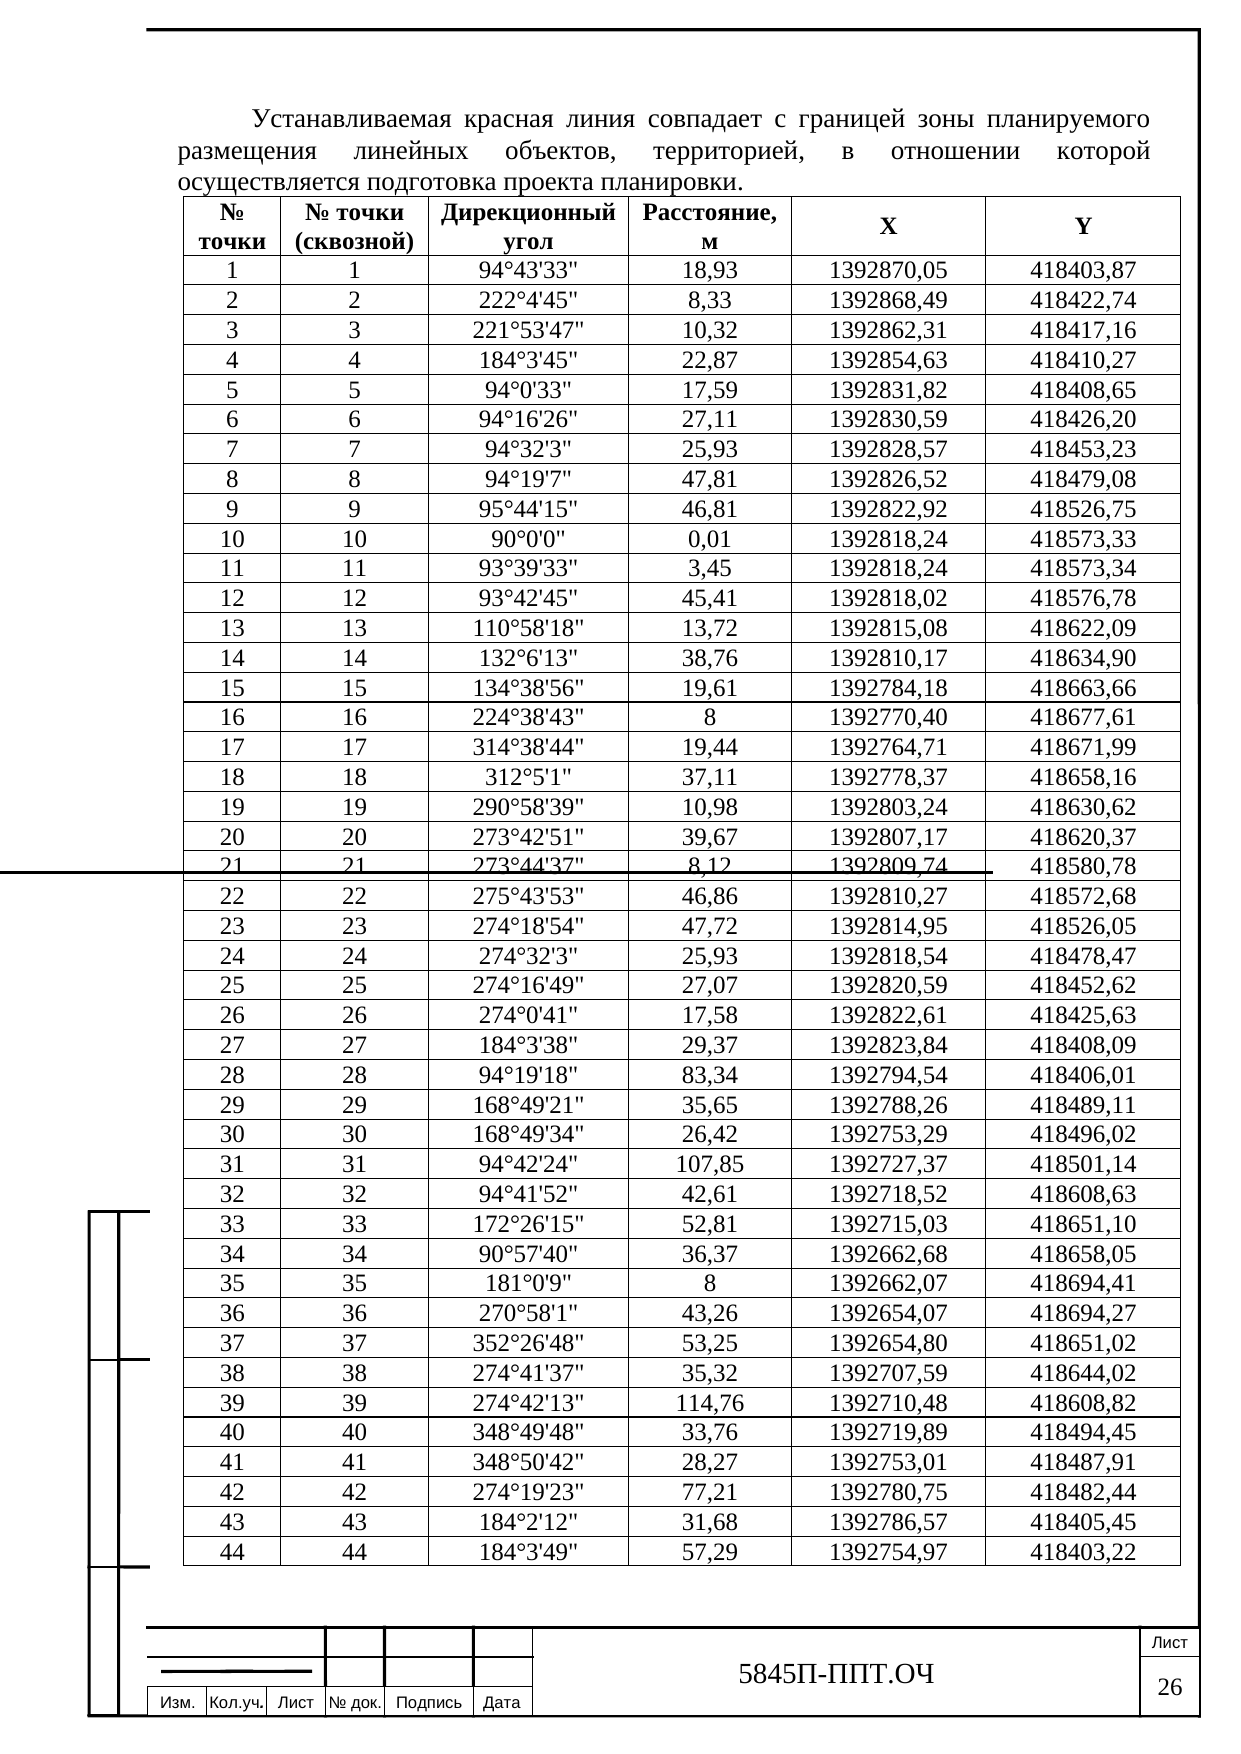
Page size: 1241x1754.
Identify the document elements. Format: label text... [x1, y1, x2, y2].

table_cell 9 [281, 494, 428, 523]
table_cell 10,98 [629, 792, 791, 821]
table_cell 29 [281, 1090, 428, 1118]
table_cell 77,21 [629, 1477, 791, 1506]
table_cell 43,26 [629, 1298, 791, 1327]
table_cell 418501,14 [986, 1149, 1180, 1178]
table_cell 1392820,59 [792, 971, 985, 999]
table_cell 46,81 [629, 494, 791, 523]
table_cell 418658,16 [986, 762, 1180, 791]
table_cell 11 [184, 554, 280, 582]
table_cell 418572,68 [986, 881, 1180, 910]
table_cell 33 [281, 1209, 428, 1238]
table_cell 348°50'42" [429, 1447, 628, 1476]
table_cell 32 [281, 1179, 428, 1208]
table_cell 2 [281, 285, 428, 314]
table_cell 418526,75 [986, 494, 1180, 523]
table_cell 21 [184, 851, 280, 880]
table_cell 25,93 [629, 941, 791, 969]
table_cell 3 [184, 315, 280, 344]
table_cell 418580,78 [986, 851, 1180, 880]
table_cell 1392788,26 [792, 1090, 985, 1118]
table_cell 418677,61 [986, 703, 1180, 731]
table_cell 418417,16 [986, 315, 1180, 344]
table_cell 0,01 [629, 524, 791, 552]
table_cell 20 [281, 822, 428, 850]
table_cell 90°0'0" [429, 524, 628, 552]
table_cell 27 [281, 1030, 428, 1059]
table_cell 168°49'21" [429, 1090, 628, 1118]
table_cell 1392753,01 [792, 1447, 985, 1476]
table_cell 31,68 [629, 1507, 791, 1536]
table_cell 1 [184, 256, 280, 284]
table_cell 43 [281, 1507, 428, 1536]
table_cell 1392770,40 [792, 703, 985, 731]
table_cell 274°42'13" [429, 1388, 628, 1416]
table_cell 1392818,02 [792, 583, 985, 612]
table_cell 25 [184, 971, 280, 999]
table_cell 418644,02 [986, 1358, 1180, 1387]
table_cell 134°38'56" [429, 673, 628, 701]
table_cell 35 [184, 1269, 280, 1297]
table_cell 3 [281, 315, 428, 344]
table_header Y [986, 197, 1180, 254]
table_cell 274°41'37" [429, 1358, 628, 1387]
table_cell 1392754,97 [792, 1537, 985, 1565]
table_cell 418452,62 [986, 971, 1180, 999]
table_cell 275°43'53" [429, 881, 628, 910]
table_cell 94°43'33" [429, 256, 628, 284]
table_cell 6 [184, 405, 280, 433]
table_cell 221°53'47" [429, 315, 628, 344]
table_cell 47,72 [629, 911, 791, 940]
table_cell 8 [281, 464, 428, 493]
table_cell 2 [184, 285, 280, 314]
table_cell 94°42'24" [429, 1149, 628, 1178]
table_cell 274°16'49" [429, 971, 628, 999]
table_cell 13 [184, 613, 280, 642]
table_cell 33 [184, 1209, 280, 1238]
table_cell 17,59 [629, 375, 791, 403]
table_cell 418403,87 [986, 256, 1180, 284]
table_cell 38,76 [629, 643, 791, 672]
table_cell 44 [281, 1537, 428, 1565]
table_cell 1392715,03 [792, 1209, 985, 1238]
table_cell 39 [281, 1388, 428, 1416]
table_cell 1392753,29 [792, 1120, 985, 1148]
table_cell 34 [184, 1239, 280, 1267]
table_cell 27 [184, 1030, 280, 1059]
table_cell 418479,08 [986, 464, 1180, 493]
table_header № точки (сквозной) [281, 197, 428, 254]
table_cell 418489,11 [986, 1090, 1180, 1118]
table_cell 1392654,80 [792, 1328, 985, 1357]
table_cell 1392662,68 [792, 1239, 985, 1267]
table_cell 25 [281, 971, 428, 999]
table_cell 19,61 [629, 673, 791, 701]
table_cell 93°39'33" [429, 554, 628, 582]
table_cell 1392868,49 [792, 285, 985, 314]
table_cell 172°26'15" [429, 1209, 628, 1238]
table_cell 348°49'48" [429, 1418, 628, 1446]
table_cell 29 [184, 1090, 280, 1118]
table_cell 45,41 [629, 583, 791, 612]
table_cell 17 [281, 732, 428, 761]
table_cell 15 [184, 673, 280, 701]
table_cell 38 [184, 1358, 280, 1387]
table_cell 418620,37 [986, 822, 1180, 850]
table_cell 18 [281, 762, 428, 791]
table_cell 418478,47 [986, 941, 1180, 969]
table_cell 418573,34 [986, 554, 1180, 582]
table_cell 95°44'15" [429, 494, 628, 523]
table_cell 1392803,24 [792, 792, 985, 821]
table_cell 42 [281, 1477, 428, 1506]
table_cell 418658,05 [986, 1239, 1180, 1267]
table_cell 418651,02 [986, 1328, 1180, 1357]
table_cell 1392662,07 [792, 1269, 985, 1297]
table_cell 47,81 [629, 464, 791, 493]
table_cell 184°3'38" [429, 1030, 628, 1059]
table_cell 53,25 [629, 1328, 791, 1357]
table_cell 1392828,57 [792, 434, 985, 463]
table_cell 418494,45 [986, 1418, 1180, 1446]
table_cell 94°19'7" [429, 464, 628, 493]
table_cell 18 [184, 762, 280, 791]
table_cell 1392815,08 [792, 613, 985, 642]
table_cell 38 [281, 1358, 428, 1387]
table_cell 8,33 [629, 285, 791, 314]
table_cell 13 [281, 613, 428, 642]
table_cell 12 [281, 583, 428, 612]
table_cell 31 [281, 1149, 428, 1178]
table_cell 8 [629, 1269, 791, 1297]
table_cell 1392862,31 [792, 315, 985, 344]
table_cell 1392810,17 [792, 643, 985, 672]
table_cell 418526,05 [986, 911, 1180, 940]
table_cell 1392810,27 [792, 881, 985, 910]
table_cell 1392854,63 [792, 345, 985, 374]
table_cell 418622,09 [986, 613, 1180, 642]
table_cell 184°2'12" [429, 1507, 628, 1536]
table_cell 40 [184, 1418, 280, 1446]
table_cell 57,29 [629, 1537, 791, 1565]
table_cell 418630,62 [986, 792, 1180, 821]
table_cell 22 [281, 881, 428, 910]
table_cell 132°6'13" [429, 643, 628, 672]
text Устанавливаемая красная линия совпадает с границей зоны планируемого размещения линейных объектов, территорией, в отношении которой осуществляется подготовка проекта планировки. [177, 103, 1152, 196]
table_cell 418608,82 [986, 1388, 1180, 1416]
table_cell 32 [184, 1179, 280, 1208]
table_cell 15 [281, 673, 428, 701]
table_cell 26 [281, 1000, 428, 1029]
table_cell 4 [184, 345, 280, 374]
table_cell 10 [184, 524, 280, 552]
table_cell 94°41'52" [429, 1179, 628, 1208]
table_cell 41 [281, 1447, 428, 1476]
table_cell 273°44'37" [429, 851, 628, 880]
table_cell 114,76 [629, 1388, 791, 1416]
table_cell 19 [281, 792, 428, 821]
table_cell 37,11 [629, 762, 791, 791]
table_cell 17,58 [629, 1000, 791, 1029]
table_header X [792, 197, 985, 254]
table_cell 44 [184, 1537, 280, 1565]
table_cell 19,44 [629, 732, 791, 761]
table_cell 46,86 [629, 881, 791, 910]
table_cell 418663,66 [986, 673, 1180, 701]
table_cell 274°32'3" [429, 941, 628, 969]
table_cell 1392831,82 [792, 375, 985, 403]
table_cell 181°0'9" [429, 1269, 628, 1297]
table_cell 28 [184, 1060, 280, 1089]
table_cell 1392780,75 [792, 1477, 985, 1506]
table_cell 90°57'40" [429, 1239, 628, 1267]
table_cell 1392707,59 [792, 1358, 985, 1387]
table_cell 1392786,57 [792, 1507, 985, 1536]
table_cell 184°3'49" [429, 1537, 628, 1565]
table_cell 290°58'39" [429, 792, 628, 821]
table_header № точки [184, 197, 280, 254]
table_cell 93°42'45" [429, 583, 628, 612]
table_cell 36 [184, 1298, 280, 1327]
table_cell 5 [281, 375, 428, 403]
table_cell 27,11 [629, 405, 791, 433]
table_cell 418576,78 [986, 583, 1180, 612]
table_cell 8 [629, 703, 791, 731]
table_cell 418422,74 [986, 285, 1180, 314]
table_cell 418573,33 [986, 524, 1180, 552]
table_cell 94°0'33" [429, 375, 628, 403]
table_cell 418496,02 [986, 1120, 1180, 1148]
table_cell 1392807,17 [792, 822, 985, 850]
table_cell 274°18'54" [429, 911, 628, 940]
table_cell 418408,65 [986, 375, 1180, 403]
table_cell 37 [281, 1328, 428, 1357]
table_cell 168°49'34" [429, 1120, 628, 1148]
table_cell 42 [184, 1477, 280, 1506]
table_cell 1392818,54 [792, 941, 985, 969]
table_cell 270°58'1" [429, 1298, 628, 1327]
table_cell 17 [184, 732, 280, 761]
table_cell 110°58'18" [429, 613, 628, 642]
table_cell 94°32'3" [429, 434, 628, 463]
table_cell 12 [184, 583, 280, 612]
table_cell 26 [184, 1000, 280, 1029]
table_cell 418694,41 [986, 1269, 1180, 1297]
table_cell 1392814,95 [792, 911, 985, 940]
table_cell 11 [281, 554, 428, 582]
table_cell 1392784,18 [792, 673, 985, 701]
table_cell 3,45 [629, 554, 791, 582]
table_cell 94°19'18" [429, 1060, 628, 1089]
table_cell 1 [281, 256, 428, 284]
table_cell 352°26'48" [429, 1328, 628, 1357]
table_cell 418651,10 [986, 1209, 1180, 1238]
table_cell 418410,27 [986, 345, 1180, 374]
table_cell 8,12 [629, 851, 791, 880]
table_cell 418405,45 [986, 1507, 1180, 1536]
table_cell 5 [184, 375, 280, 403]
table_cell 1392719,89 [792, 1418, 985, 1446]
table_cell 18,93 [629, 256, 791, 284]
table_cell 107,85 [629, 1149, 791, 1178]
table_cell 8 [184, 464, 280, 493]
table_cell 22,87 [629, 345, 791, 374]
table_cell 418406,01 [986, 1060, 1180, 1089]
table_cell 23 [281, 911, 428, 940]
table_cell 418487,91 [986, 1447, 1180, 1476]
table_cell 418408,09 [986, 1030, 1180, 1059]
table_cell 184°3'45" [429, 345, 628, 374]
table_cell 1392778,37 [792, 762, 985, 791]
table_cell 1392823,84 [792, 1030, 985, 1059]
table_cell 42,61 [629, 1179, 791, 1208]
table_cell 224°38'43" [429, 703, 628, 731]
table_cell 418634,90 [986, 643, 1180, 672]
table_cell 274°19'23" [429, 1477, 628, 1506]
table_cell 31 [184, 1149, 280, 1178]
table_cell 10,32 [629, 315, 791, 344]
table_cell 418453,23 [986, 434, 1180, 463]
table_cell 16 [184, 703, 280, 731]
table_cell 1392654,07 [792, 1298, 985, 1327]
table_cell 312°5'1" [429, 762, 628, 791]
table_cell 1392794,54 [792, 1060, 985, 1089]
table_cell 1392710,48 [792, 1388, 985, 1416]
table_cell 21 [281, 851, 428, 880]
table_cell 29,37 [629, 1030, 791, 1059]
table_cell 28 [281, 1060, 428, 1089]
table_cell 418671,99 [986, 732, 1180, 761]
table_cell 14 [281, 643, 428, 672]
table_cell 34 [281, 1239, 428, 1267]
table_cell 1392809,74 [792, 851, 985, 880]
table_cell 36,37 [629, 1239, 791, 1267]
table_cell 36 [281, 1298, 428, 1327]
table_cell 418694,27 [986, 1298, 1180, 1327]
table_cell 7 [184, 434, 280, 463]
table_cell 1392830,59 [792, 405, 985, 433]
table_cell 25,93 [629, 434, 791, 463]
table_cell 1392818,24 [792, 554, 985, 582]
table_cell 30 [184, 1120, 280, 1148]
table_cell 418482,44 [986, 1477, 1180, 1506]
table_cell 20 [184, 822, 280, 850]
table_cell 7 [281, 434, 428, 463]
table_cell 274°0'41" [429, 1000, 628, 1029]
table_cell 24 [281, 941, 428, 969]
table_cell 1392870,05 [792, 256, 985, 284]
table_cell 222°4'45" [429, 285, 628, 314]
table_cell 6 [281, 405, 428, 433]
table_cell 30 [281, 1120, 428, 1148]
table_cell 26,42 [629, 1120, 791, 1148]
table_cell 19 [184, 792, 280, 821]
table_cell 9 [184, 494, 280, 523]
table_cell 22 [184, 881, 280, 910]
table_cell 27,07 [629, 971, 791, 999]
table_cell 1392727,37 [792, 1149, 985, 1178]
table_cell 28,27 [629, 1447, 791, 1476]
table_cell 418426,20 [986, 405, 1180, 433]
table_cell 1392764,71 [792, 732, 985, 761]
table_cell 1392826,52 [792, 464, 985, 493]
table_cell 418425,63 [986, 1000, 1180, 1029]
table_header Дирекционный угол [429, 197, 628, 254]
table_cell 14 [184, 643, 280, 672]
table_cell 35 [281, 1269, 428, 1297]
table_cell 94°16'26" [429, 405, 628, 433]
table_cell 37 [184, 1328, 280, 1357]
table_cell 24 [184, 941, 280, 969]
table_cell 314°38'44" [429, 732, 628, 761]
table_cell 1392818,24 [792, 524, 985, 552]
table_cell 52,81 [629, 1209, 791, 1238]
table_cell 1392718,52 [792, 1179, 985, 1208]
table_cell 40 [281, 1418, 428, 1446]
table_cell 10 [281, 524, 428, 552]
table_header Расстояние, м [629, 197, 791, 254]
table_cell 41 [184, 1447, 280, 1476]
table_cell 273°42'51" [429, 822, 628, 850]
table_cell 23 [184, 911, 280, 940]
table_cell 13,72 [629, 613, 791, 642]
table_cell 39 [184, 1388, 280, 1416]
table_cell 1392822,61 [792, 1000, 985, 1029]
table_cell 4 [281, 345, 428, 374]
table_cell 418608,63 [986, 1179, 1180, 1208]
table_cell 39,67 [629, 822, 791, 850]
table_cell 43 [184, 1507, 280, 1536]
table_cell 83,34 [629, 1060, 791, 1089]
table_cell 418403,22 [986, 1537, 1180, 1565]
table_cell 35,65 [629, 1090, 791, 1118]
table_cell 16 [281, 703, 428, 731]
table_cell 35,32 [629, 1358, 791, 1387]
table_cell 1392822,92 [792, 494, 985, 523]
table_cell 33,76 [629, 1418, 791, 1446]
